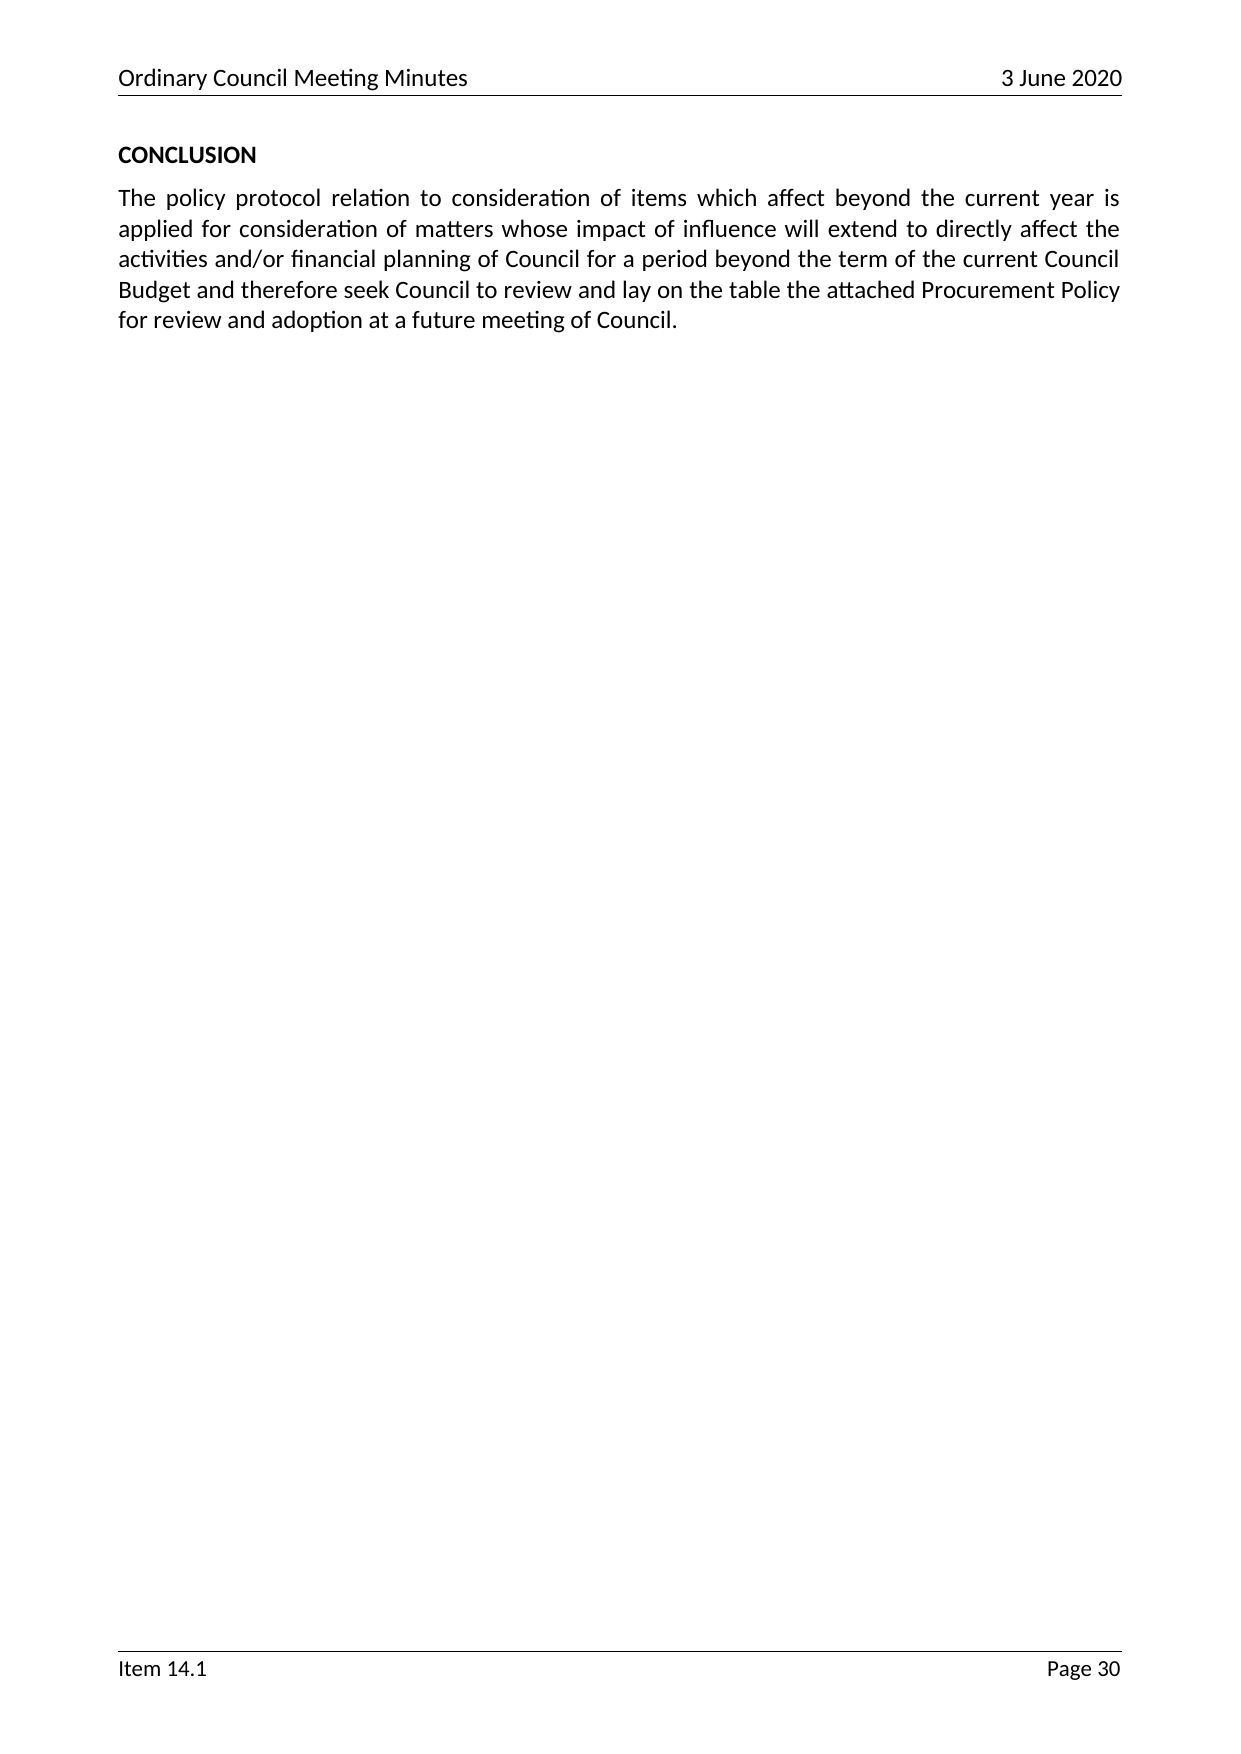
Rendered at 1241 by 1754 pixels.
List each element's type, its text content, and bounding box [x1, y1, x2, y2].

subtitle Conclusion [118, 139, 1122, 170]
text The policy protocol relation to consideration of items which affect beyond the current year is applied for consideration of matters whose impact of influence will extend to directly affect the activities and/or financial planning of Council for a period beyond the term of the current Council Budget and therefore seek Council to review and lay on the table the attached Procurement Policy for review and adoption at a future meeting of Council. [118, 182, 1122, 335]
